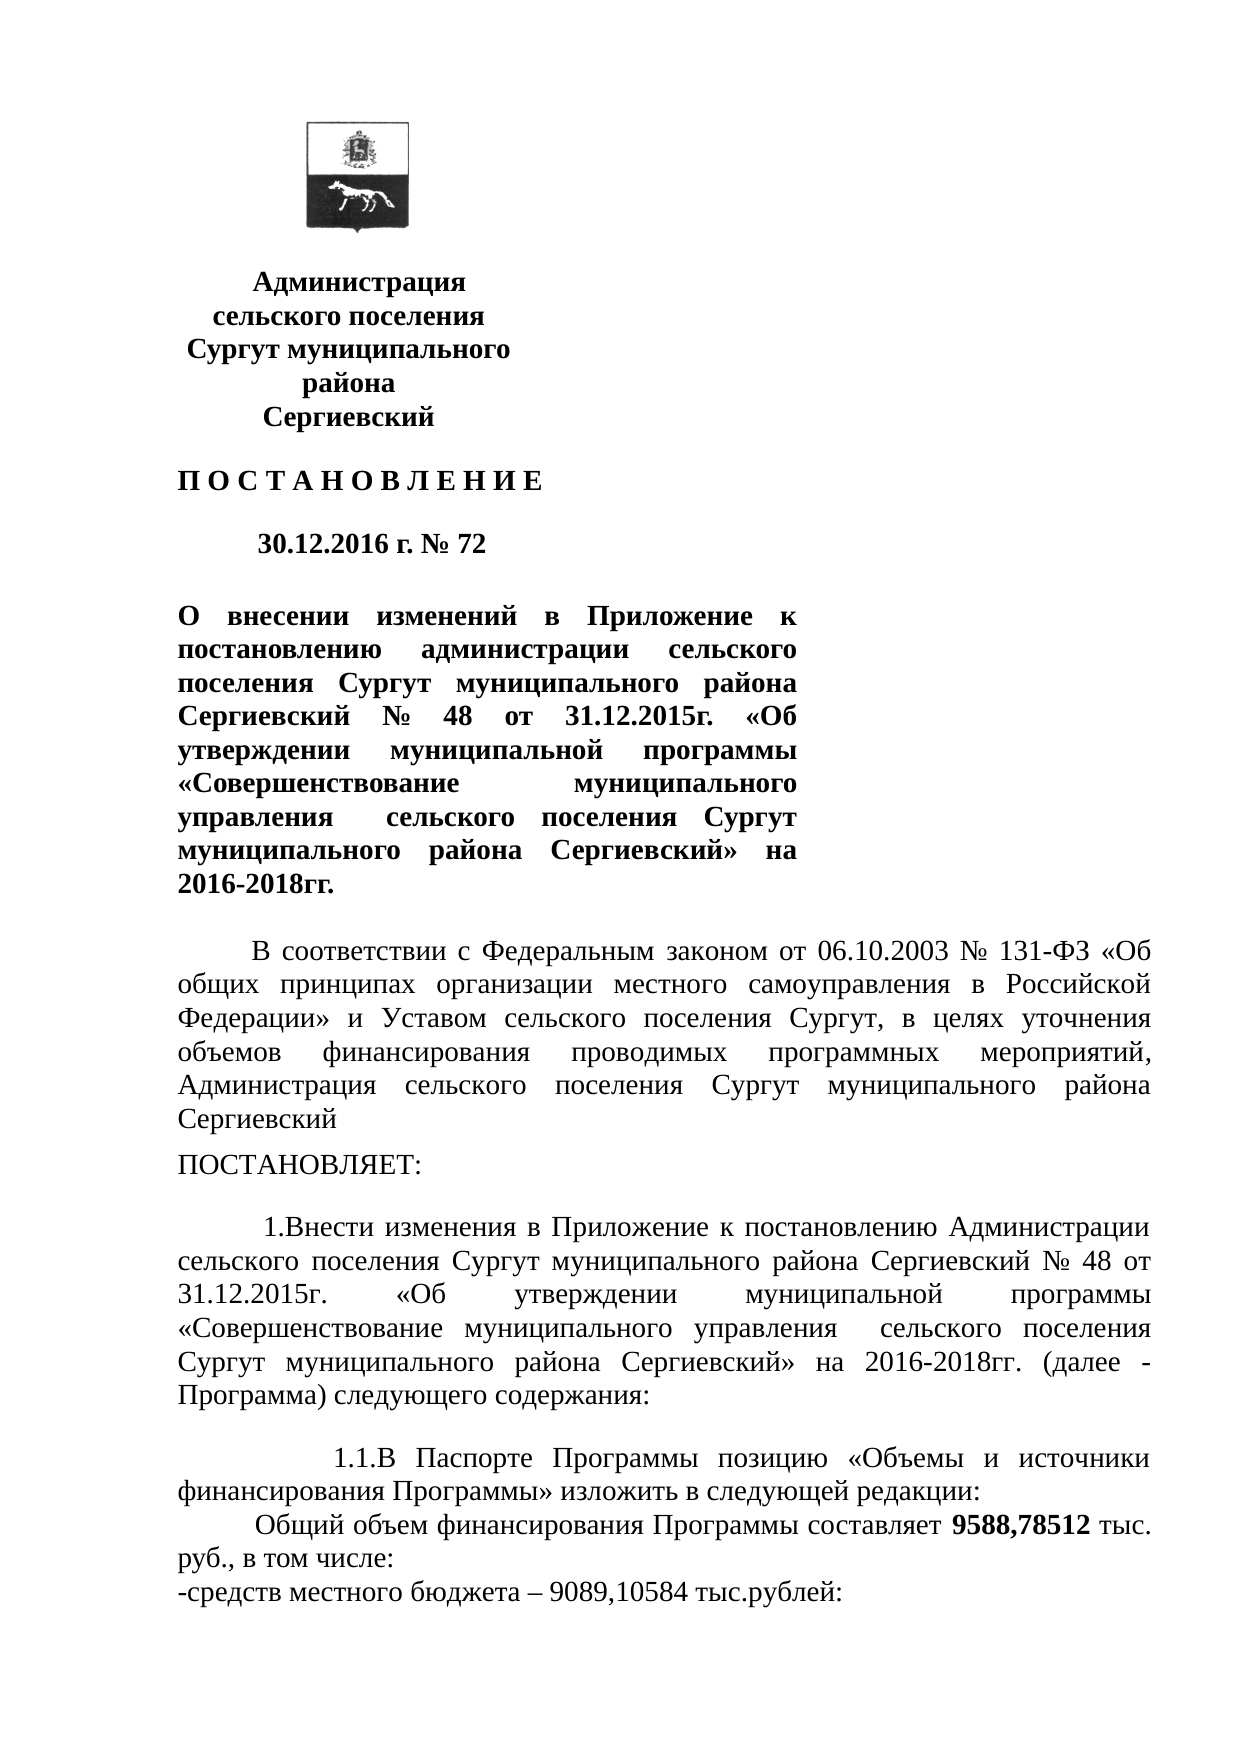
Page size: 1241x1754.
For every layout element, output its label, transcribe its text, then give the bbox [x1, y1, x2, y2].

text Общий объем финансирования Программы составляет 9588,78512 тыс. руб., в том числе: [177, 1507, 1152, 1574]
text 1.Внести изменения в Приложение к постановлению Администрации сельского поселения Сургут муниципального района Сергиевский № 48 от 31.12.2015г. «Об утверждении муниципальной программы «Совершенствование муниципального управления сельского поселения Сургут муниципального района Сергиевский» на 2016-2018гг. (далее - Программа) следующего содержания: [177, 1209, 1152, 1411]
text В соответствии с Федеральным законом от 06.10.2003 № 131-ФЗ «Об общих принципах организации местного самоуправления в Российской Федерации» и Уставом сельского поселения Сургут, в целях уточнения объемов финансирования проводимых программных мероприятий, Администрация сельского поселения Сургут муниципального района Сергиевский [177, 933, 1152, 1134]
subtitle П О С Т А Н О В Л Е Н И Е [177, 463, 616, 497]
picture [304, 120, 409, 234]
text 30.12.2016 г. № 72 [177, 526, 616, 559]
text -средств местного бюджета – 9089,10584 тыс.рублей: [177, 1574, 1152, 1608]
text ПОСТАНОВЛЯЕТ: [177, 1147, 1152, 1180]
text 1.1.В Паспорте Программы позицию «Объемы и источники финансирования Программы» изложить в следующей редакции: [177, 1440, 1152, 1507]
list О внесении изменений в Приложение к постановлению администрации сельского поселения Сургут муниципального района Сергиевский № 48 от 31.12.2015г. «Об утверждении муниципальной программы «Совершенствование муниципального управления сельского поселения Сургут муниципального района Сергиевский» на 2016-2018гг. [177, 598, 797, 899]
